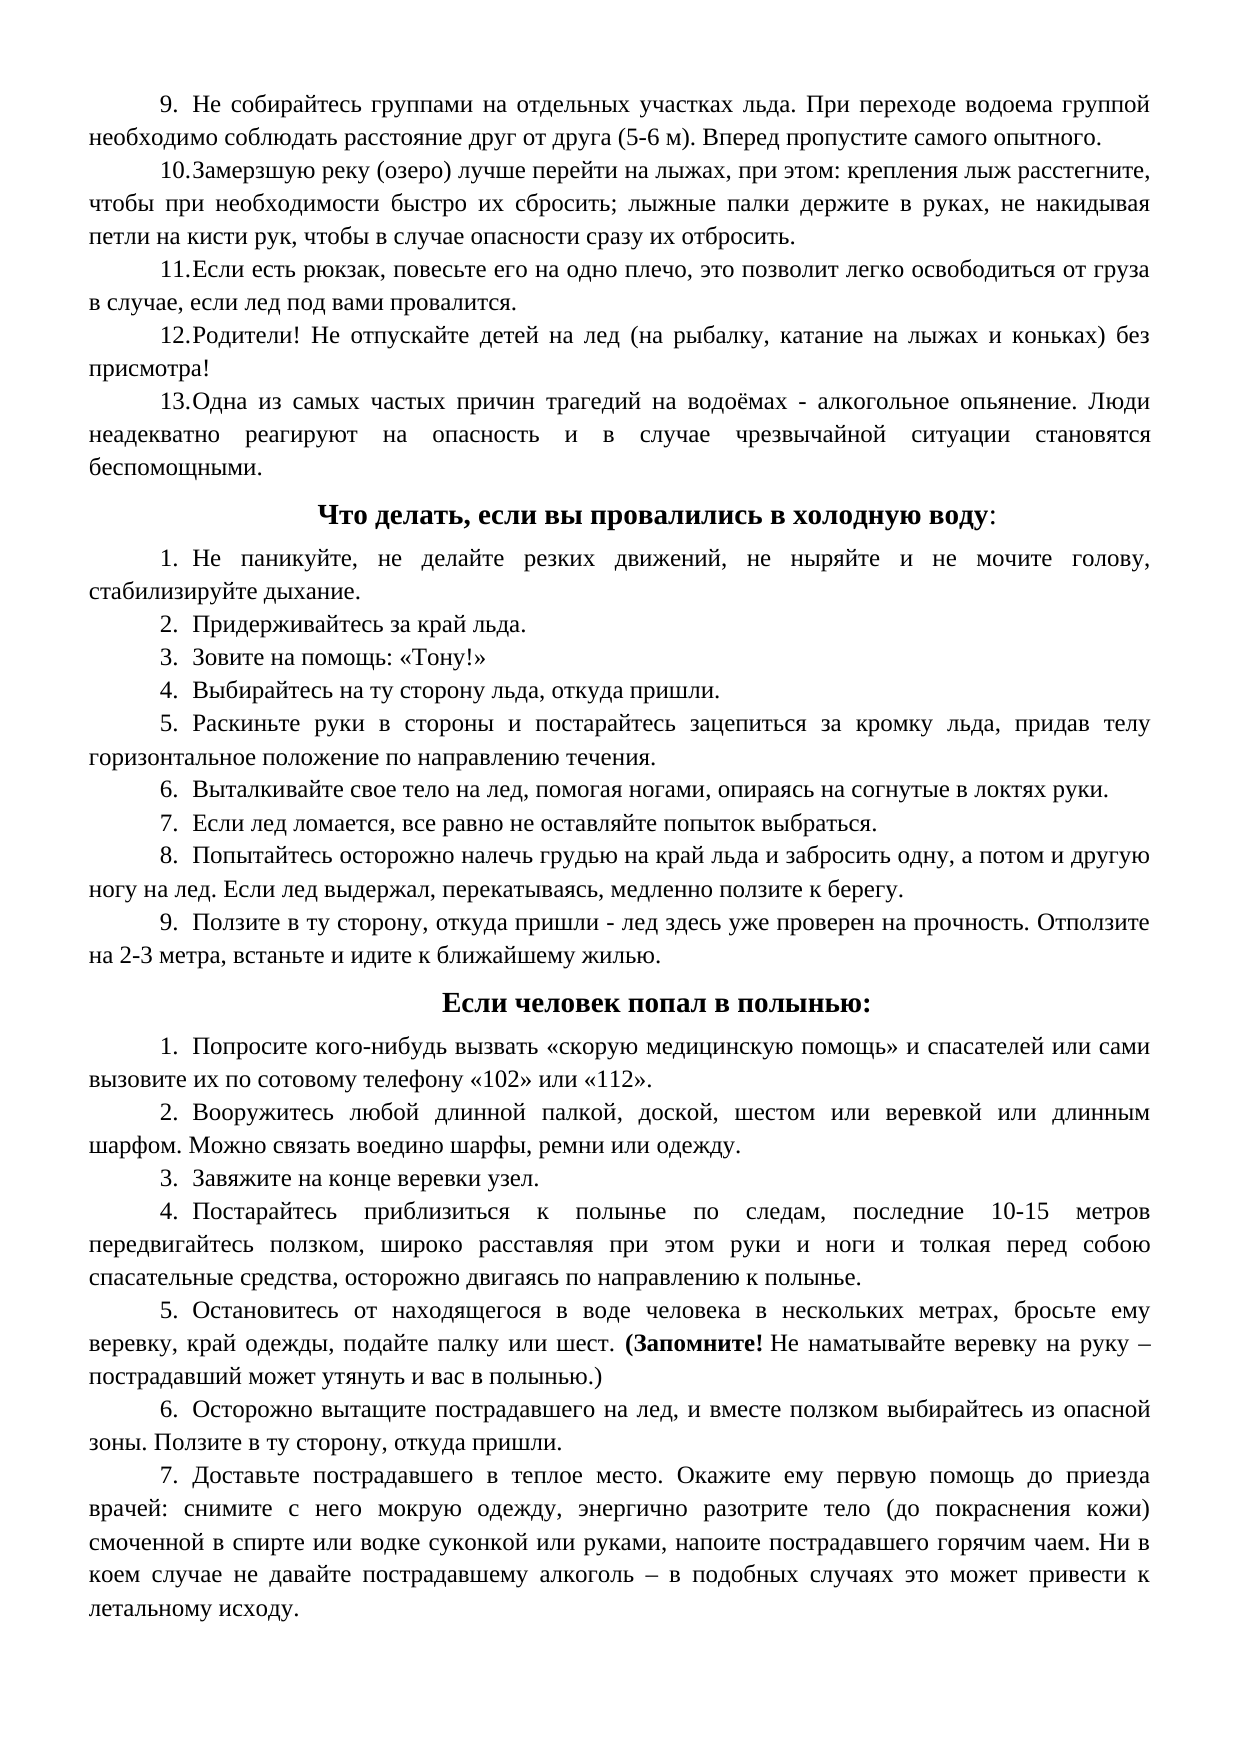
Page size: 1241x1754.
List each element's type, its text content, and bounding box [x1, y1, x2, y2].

list Замерзшую реку (озеро) лучше перейти на лыжах, при этом: крепления лыж расстегните, чтобы при необходимости быстро их сбросить; лыжные палки держите в руках, не накидывая петли на кисти рук, чтобы в случае опасности сразу их отбросить. [89, 155, 1152, 249]
list Осторожно вытащите пострадавшего на лед, и вместе ползком выбирайтесь из опасной зоны. Ползите в ту сторону, откуда пришли. [89, 1394, 1152, 1456]
list Не собирайтесь группами на отдельных участках льда. При переходе водоема группой необходимо соблюдать расстояние друг от друга (5-6 м). Вперед пропустите самого опытного. [89, 89, 1152, 150]
list Раскиньте руки в стороны и постарайтесь зацепиться за кромку льда, придав телу горизонтальное положение по направлению течения. [89, 708, 1152, 770]
list Вооружитесь любой длинной палкой, доской, шестом или веревкой или длинным шарфом. Можно связать воедино шарфы, ремни или одежду. [89, 1097, 1152, 1159]
list Придерживайтесь за край льда. [89, 609, 1152, 638]
list Попросите кого-нибудь вызвать «скорую медицинскую помощь» и спасателей или сами вызовите их по сотовому телефону «102» или «112». [89, 1031, 1152, 1093]
list Выталкивайте свое тело на лед, помогая ногами, опираясь на согнутые в локтях руки. [89, 774, 1152, 803]
list Выбирайтесь на ту сторону льда, откуда пришли. [89, 676, 1152, 704]
list Остановитесь от находящегося в воде человека в нескольких метрах, бросьте ему веревку, край одежды, подайте палку или шест. (Запомните! Не наматывайте веревку на руку – пострадавший может утянуть и вас в полынью.) [89, 1295, 1152, 1390]
list Ползите в ту сторону, откуда пришли - лед здесь уже проверен на прочность. Отползите на 2-3 метра, встаньте и идите к ближайшему жилью. [89, 907, 1152, 968]
list Если есть рюкзак, повесьте его на одно плечо, это позволит легко освободиться от груза в случае, если лед под вами провалится. [89, 254, 1152, 316]
list Одна из самых частых причин трагедий на водоёмах - алкогольное опьянение. Люди неадекватно реагируют на опасность и в случае чрезвычайной ситуации становятся беспомощными. [89, 386, 1152, 481]
list Если лед ломается, все равно не оставляйте попыток выбраться. [89, 808, 1152, 836]
list Родители! Не отпускайте детей на лед (на рыбалку, катание на лыжах и коньках) без присмотра! [89, 320, 1152, 382]
text Что делать, если вы провалились в холодную воду: [89, 497, 1152, 531]
list Доставьте пострадавшего в теплое место. Окажите ему первую помощь до приезда врачей: снимите с него мокрую одежду, энергично разотрите тело (до покраснения кожи) смоченной в спирте или водке суконкой или руками, напоите пострадавшего горячим чаем. Ни в коем случае не давайте пострадавшему алкоголь – в подобных случаях это может привести к летальному исходу. [89, 1461, 1152, 1621]
list Завяжите на конце веревки узел. [89, 1163, 1152, 1192]
list Не паникуйте, не делайте резких движений, не ныряйте и не мочите голову, стабилизируйте дыхание. [89, 543, 1152, 605]
text Если человек попал в полынью: [89, 985, 1152, 1019]
list Зовите на помощь: «Тону!» [89, 642, 1152, 671]
list Попытайтесь осторожно налечь грудью на край льда и забросить одну, а потом и другую ногу на лед. Если лед выдержал, перекатываясь, медленно ползите к берегу. [89, 841, 1152, 902]
list Постарайтесь приблизиться к полынье по следам, последние 10-15 метров передвигайтесь ползком, широко расставляя при этом руки и ноги и толкая перед собою спасательные средства, осторожно двигаясь по направлению к полынье. [89, 1196, 1152, 1291]
